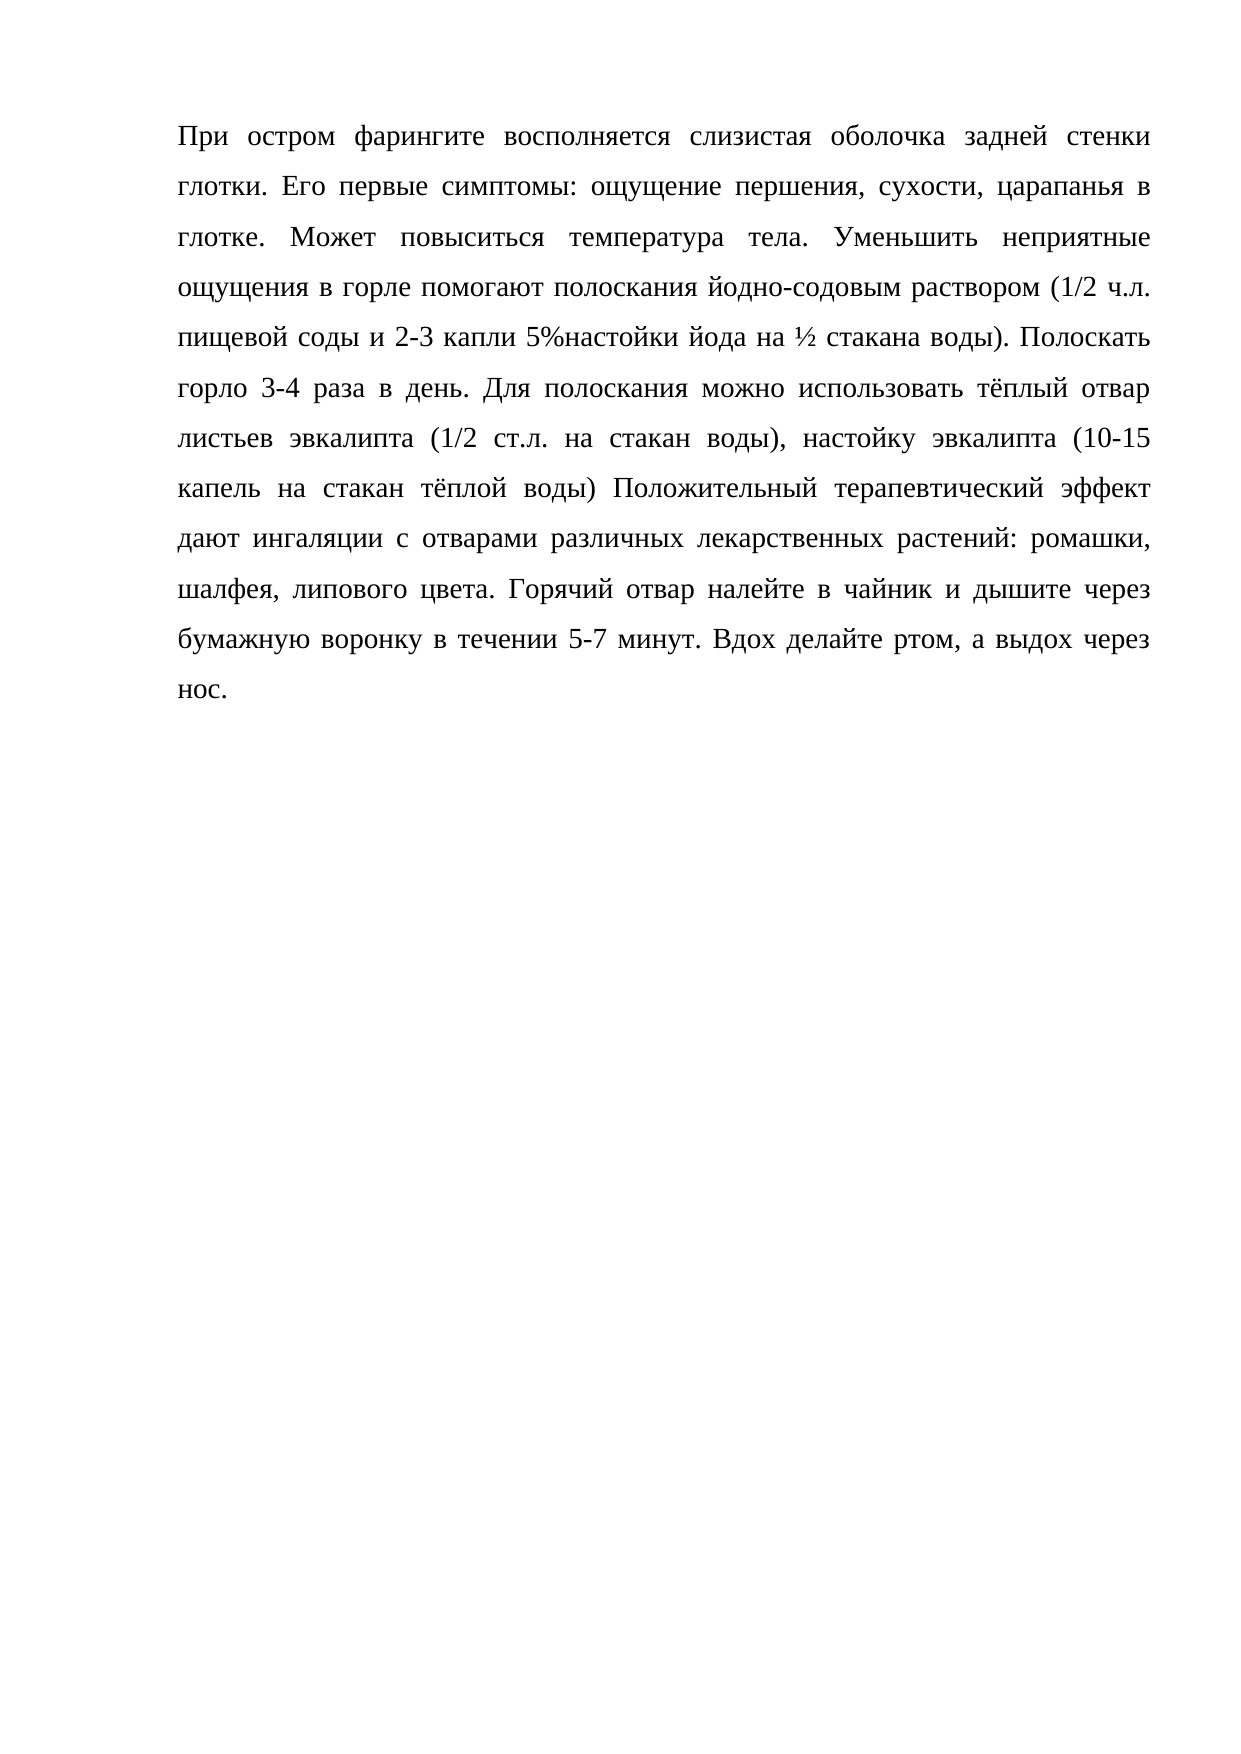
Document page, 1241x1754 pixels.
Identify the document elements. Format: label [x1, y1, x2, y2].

text [177, 118, 1152, 705]
